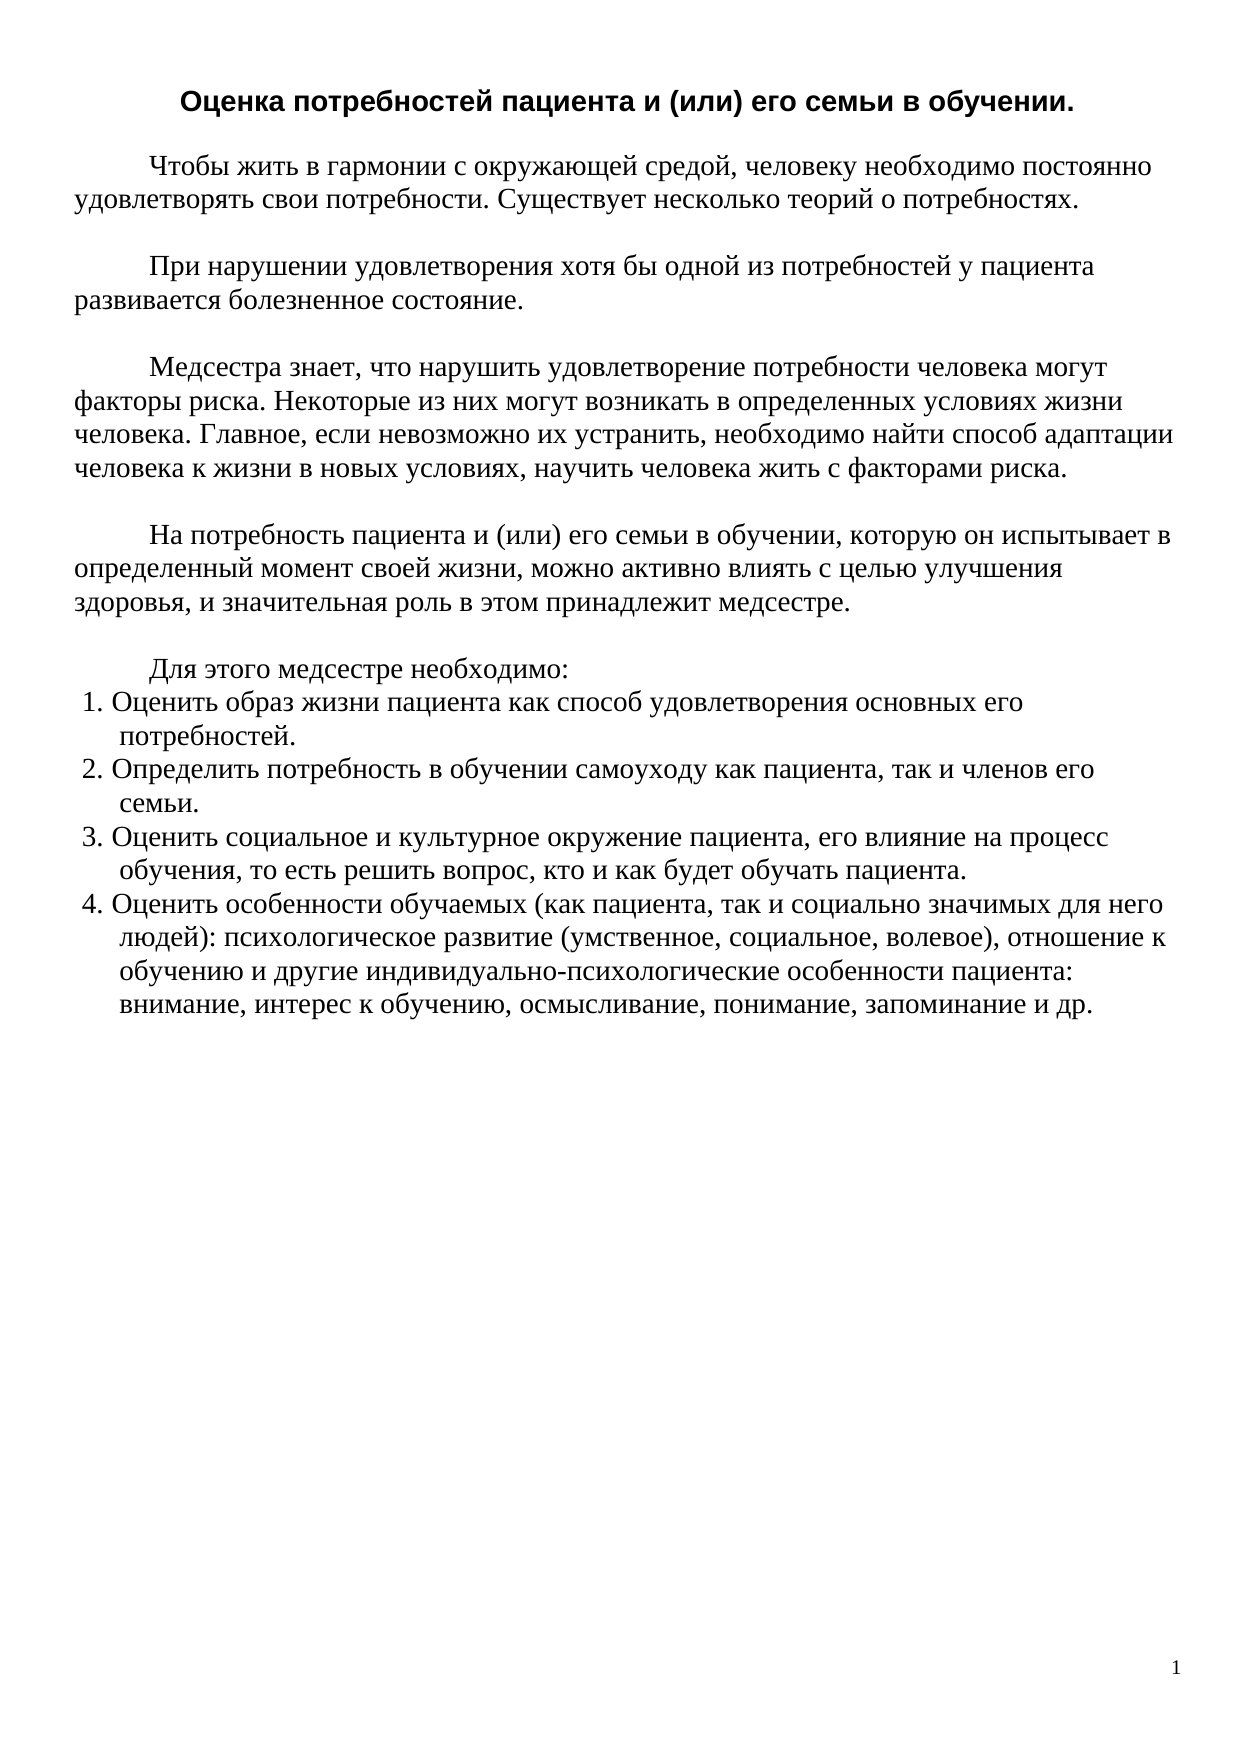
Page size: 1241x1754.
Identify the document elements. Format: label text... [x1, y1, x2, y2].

list Оценить социальное и культурное окружение пациента, его влияние на процесс обучения, то есть решить вопрос, кто и как будет обучать пациента. [82, 819, 1181, 886]
list Оценить образ жизни пациента как способ удовлетворения основных его потребностей. [82, 684, 1181, 752]
text Для этого медсестре необходимо: [74, 651, 1181, 684]
text Медсестра знает, что нарушить удовлетворение потребности человека могут факторы риска. Некоторые из них могут возникать в определенных условиях жизни человека. Главное, если невозможно их устранить, необходимо найти способ адаптации человека к жизни в новых условиях, научить человека жить с факторами риска. [74, 349, 1181, 483]
text При нарушении удовлетворения хотя бы одной из потребностей у пациента развивается болезненное состояние. [74, 248, 1181, 316]
list Определить потребность в обучении самоуходу как пациента, так и членов его семьи. [82, 752, 1181, 819]
text Чтобы жить в гармонии с окружающей средой, человеку необходимо постоянно удовлетворять свои потребности. Существует несколько теорий о потребностях. [74, 148, 1181, 215]
subtitle Оценка потребностей пациента и (или) его семьи в обучении. [74, 84, 1181, 118]
text На потребность пациента и (или) его семьи в обучении, которую он испытывает в определенный момент своей жизни, можно активно влиять с целью улучшения здоровья, и значительная роль в этом принадлежит медсестре. [74, 517, 1181, 617]
list Оценить особенности обучаемых (как пациента, так и социально значимых для него людей): психологическое развитие (умственное, социальное, волевое), отношение к обучению и другие индивидуально-психологические особенности пациента: внимание, интерес к обучению, осмысливание, понимание, запоминание и др. [82, 886, 1181, 1020]
